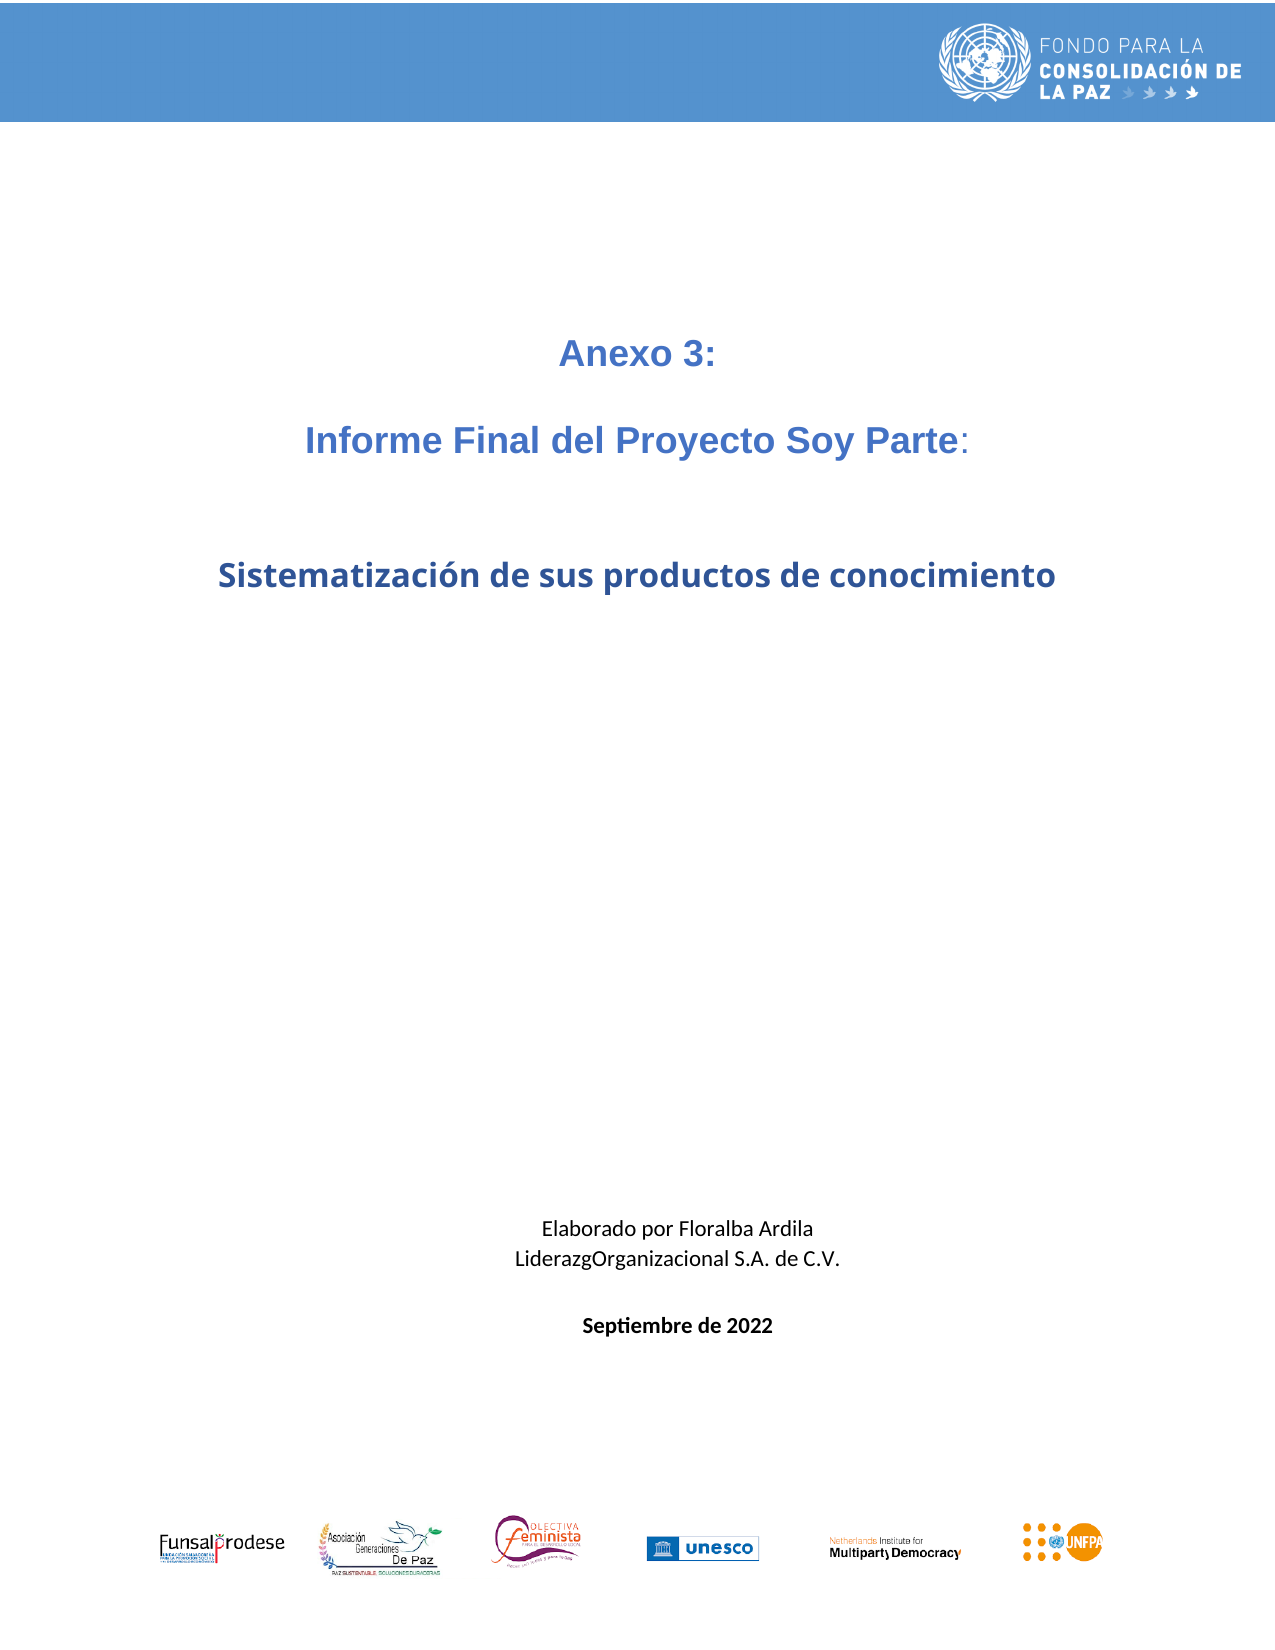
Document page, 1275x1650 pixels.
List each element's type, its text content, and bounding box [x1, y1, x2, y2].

picture [150, 1491, 1125, 1592]
text Informe Final del Proyecto Soy Parte: [150, 418, 1124, 461]
text Anexo 3: [150, 332, 1124, 375]
text Sistematización de sus productos de conocimiento [150, 552, 1124, 597]
picture [0, 3, 1275, 122]
